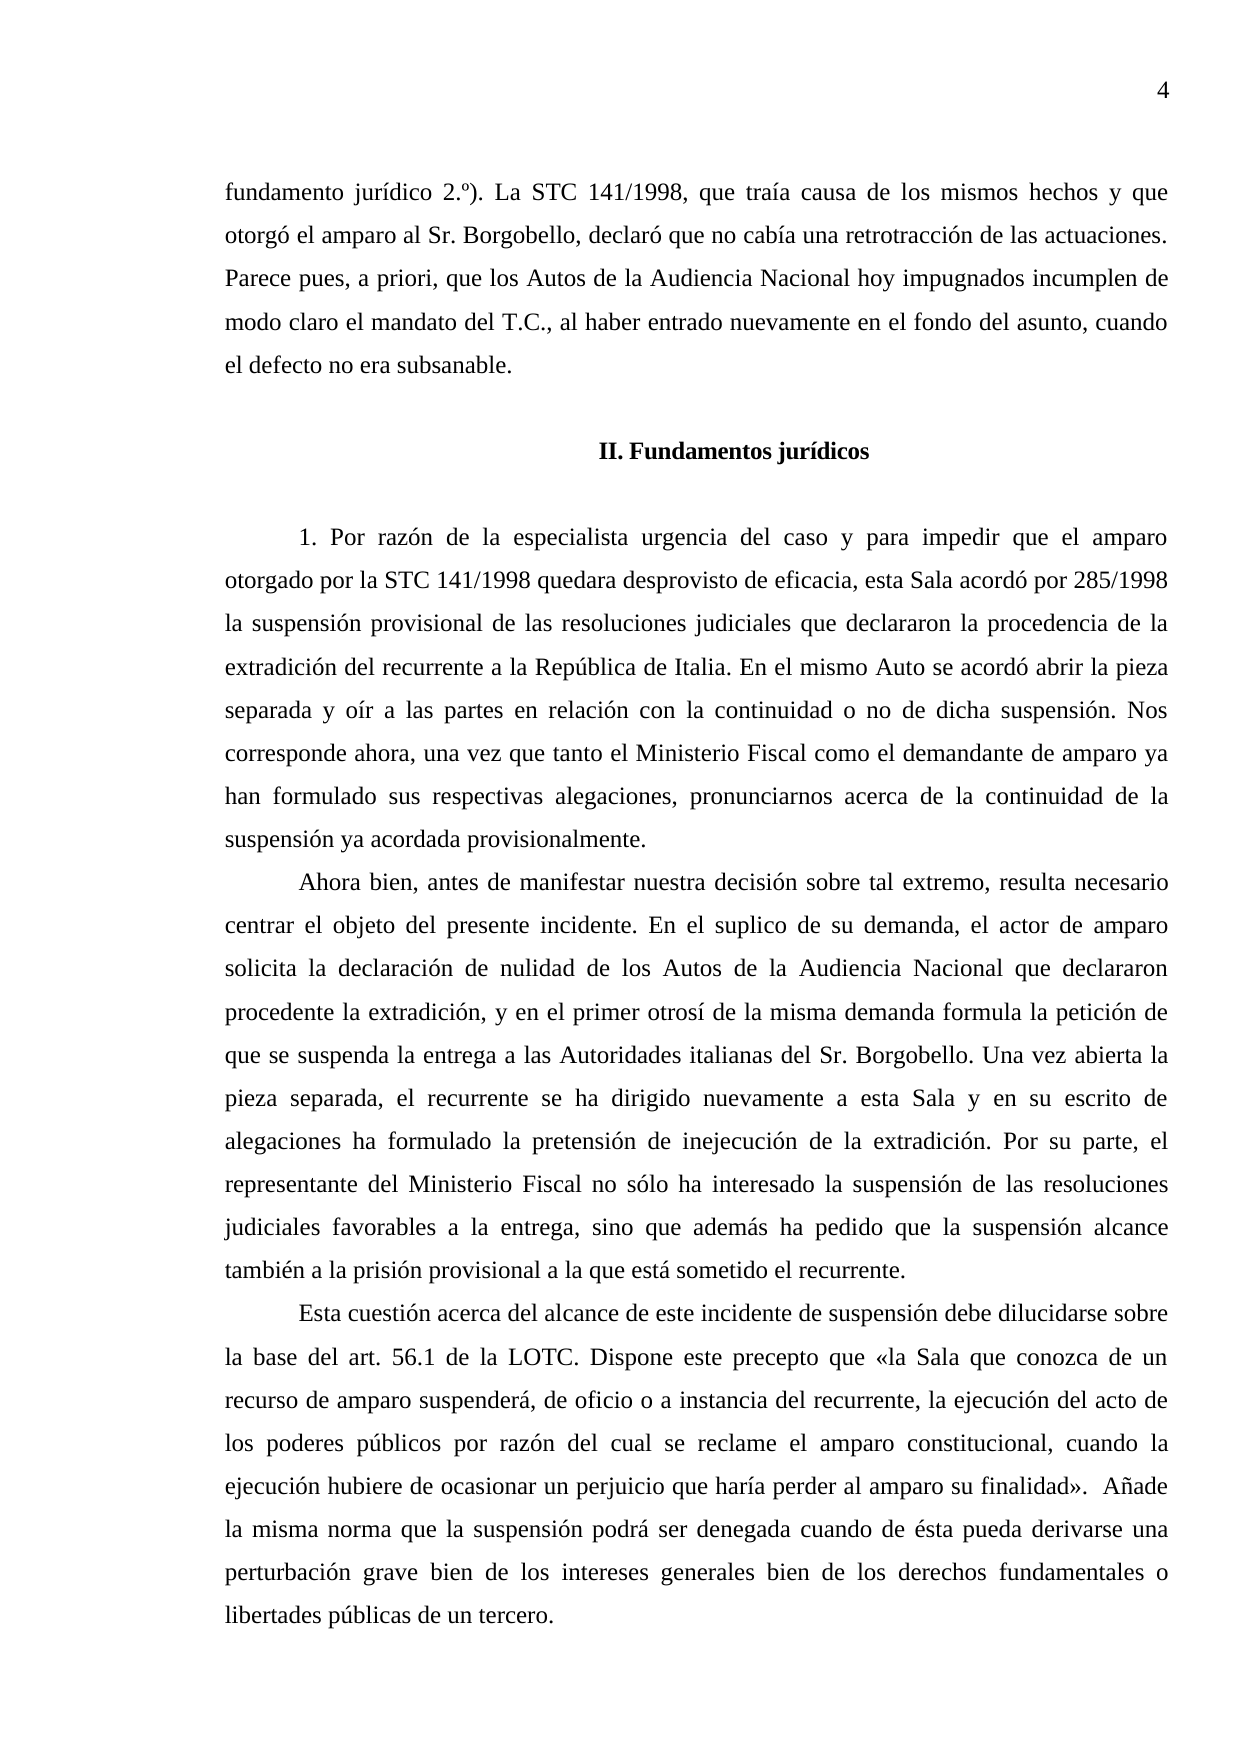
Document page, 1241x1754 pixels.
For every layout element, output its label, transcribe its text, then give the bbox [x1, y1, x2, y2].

text Esta cuestión acerca del alcance de este incidente de suspensión debe dilucidarse sobre la base del art. 56.1 de la LOTC. Dispone este precepto que «la Sala que conozca de un recurso de amparo suspenderá, de oficio o a instancia del recurrente, la ejecución del acto de los poderes públicos por razón del cual se reclame el amparo constitucional, cuando la ejecución hubiere de ocasionar un perjuicio que haría perder al amparo su finalidad». Añade la misma norma que la suspensión podrá ser denegada cuando de ésta pueda derivarse una perturbación grave bien de los intereses generales bien de los derechos fundamentales o libertades públicas de un tercero. [224, 1298, 1169, 1629]
text 1. Por razón de la especialista urgencia del caso y para impedir que el amparo otorgado por la STC 141/1998 quedara desprovisto de eficacia, esta Sala acordó por 285/1998 la suspensión provisional de las resoluciones judiciales que declararon la procedencia de la extradición del recurrente a la República de Italia. En el mismo Auto se acordó abrir la pieza separada y oír a las partes en relación con la continuidad o no de dicha suspensión. Nos corresponde ahora, una vez que tanto el Ministerio Fiscal como el demandante de amparo ya han formulado sus respectivas alegaciones, pronunciarnos acerca de la continuidad de la suspensión ya acordada provisionalmente. [224, 522, 1169, 853]
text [224, 177, 1169, 378]
subtitle II. Fundamentos jurídicos [224, 436, 1169, 465]
text Ahora bien, antes de manifestar nuestra decisión sobre tal extremo, resulta necesario centrar el objeto del presente incidente. En el suplico de su demanda, el actor de amparo solicita la declaración de nulidad de los Autos de la Audiencia Nacional que declararon procedente la extradición, y en el primer otrosí de la misma demanda formula la petición de que se suspenda la entrega a las Autoridades italianas del Sr. Borgobello. Una vez abierta la pieza separada, el recurrente se ha dirigido nuevamente a esta Sala y en su escrito de alegaciones ha formulado la pretensión de inejecución de la extradición. Por su parte, el representante del Ministerio Fiscal no sólo ha interesado la suspensión de las resoluciones judiciales favorables a la entrega, sino que además ha pedido que la suspensión alcance también a la prisión provisional a la que está sometido el recurrente. [224, 867, 1169, 1284]
